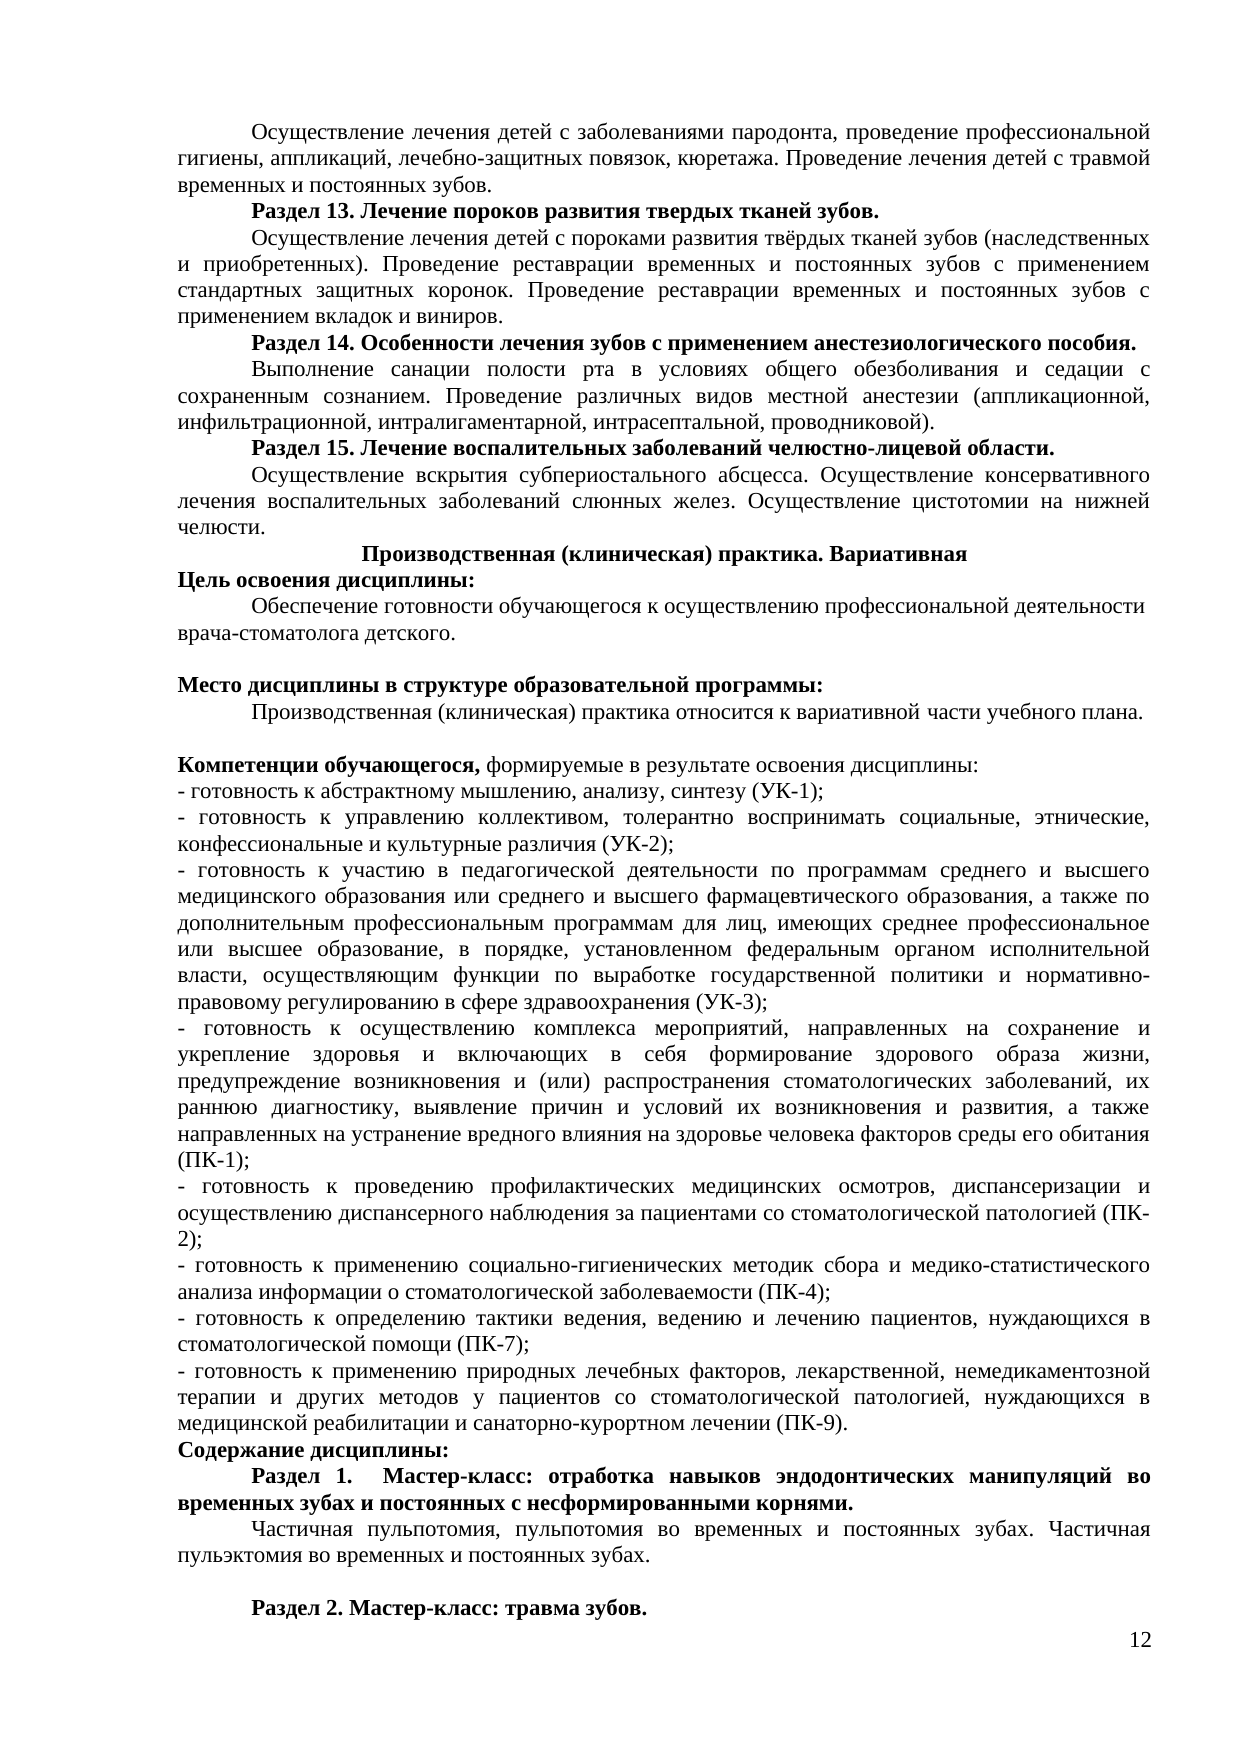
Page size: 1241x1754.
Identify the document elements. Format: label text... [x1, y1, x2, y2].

text - готовность к применению природных лечебных факторов, лекарственной, немедикаментозной терапии и других методов у пациентов со стоматологической патологией, нуждающихся в медицинской реабилитации и санаторно-курортном лечении (ПК-9). [177, 1357, 1152, 1436]
text Частичная пульпотомия, пульпотомия во временных и постоянных зубах. Частичная пульэктомия во временных и постоянных зубах. [177, 1515, 1152, 1568]
text Осуществление лечения детей с заболеваниями пародонта, проведение профессиональной гигиены, аппликаций, лечебно-защитных повязок, кюретажа. Проведение лечения детей с травмой временных и постоянных зубов. [177, 118, 1152, 197]
subtitle Производственная (клиническая) практика. Вариативная [177, 540, 1152, 566]
text Производственная (клиническая) практика относится к вариативной части учебного плана. [177, 698, 1152, 724]
text - готовность к участию в педагогической деятельности по программам среднего и высшего медицинского образования или среднего и высшего фармацевтического образования, а также по дополнительным профессиональным программам для лиц, имеющих среднее профессиональное или высшее образование, в порядке, установленном федеральным органом исполнительной власти, осуществляющим функции по выработке государственной политики и нормативно-правовому регулированию в сфере здравоохранения (УК-3); [177, 856, 1152, 1014]
text Осуществление вскрытия субпериостального абсцесса. Осуществление консервативного лечения воспалительных заболеваний слюнных желез. Осуществление цистотомии на нижней челюсти. [177, 461, 1152, 540]
text - готовность к осуществлению комплекса мероприятий, направленных на сохранение и укрепление здоровья и включающих в себя формирование здорового образа жизни, предупреждение возникновения и (или) распространения стоматологических заболеваний, их раннюю диагностику, выявление причин и условий их возникновения и развития, а также направленных на устранение вредного влияния на здоровье человека факторов среды его обитания (ПК-1); [177, 1014, 1152, 1172]
text - готовность к определению тактики ведения, ведению и лечению пациентов, нуждающихся в стоматологической помощи (ПК-7); [177, 1304, 1152, 1357]
text Содержание дисциплины: [177, 1436, 1152, 1462]
text Обеспечение готовности обучающегося к осуществлению профессиональной деятельности врача-стоматолога детского. [177, 592, 1152, 645]
text Осуществление лечения детей с пороками развития твёрдых тканей зубов (наследственных и приобретенных). Проведение реставрации временных и постоянных зубов с применением стандартных защитных коронок. Проведение реставрации временных и постоянных зубов с применением вкладок и виниров. [177, 223, 1152, 329]
text Раздел 2. Мастер-класс: травма зубов. [177, 1594, 1152, 1620]
text Цель освоения дисциплины: [177, 566, 1152, 592]
text Раздел 1. Мастер-класс: отработка навыков эндодонтических манипуляций во временных зубах и постоянных с несформированными корнями. [177, 1462, 1152, 1515]
text Раздел 13. Лечение пороков развития твердых тканей зубов. [177, 197, 1152, 223]
text Компетенции обучающегося, формируемые в результате освоения дисциплины: [177, 751, 1152, 777]
text - готовность к управлению коллективом, толерантно воспринимать социальные, этнические, конфессиональные и культурные различия (УК-2); [177, 803, 1152, 856]
text - готовность к проведению профилактических медицинских осмотров, диспансеризации и осуществлению диспансерного наблюдения за пациентами со стоматологической патологией (ПК-2); [177, 1172, 1152, 1251]
text Раздел 15. Лечение воспалительных заболеваний челюстно-лицевой области. [177, 434, 1152, 461]
text Место дисциплины в структуре образовательной программы: [177, 672, 1152, 698]
text Раздел 14. Особенности лечения зубов с применением анестезиологического пособия. [177, 329, 1152, 355]
text - готовность к абстрактному мышлению, анализу, синтезу (УК-1); [177, 777, 1152, 803]
text Выполнение санации полости рта в условиях общего обезболивания и седации с сохраненным сознанием. Проведение различных видов местной анестезии (аппликационной, инфильтрационной, интралигаментарной, интрасептальной, проводниковой). [177, 355, 1152, 434]
text - готовность к применению социально-гигиенических методик сбора и медико-статистического анализа информации о стоматологической заболеваемости (ПК-4); [177, 1251, 1152, 1304]
